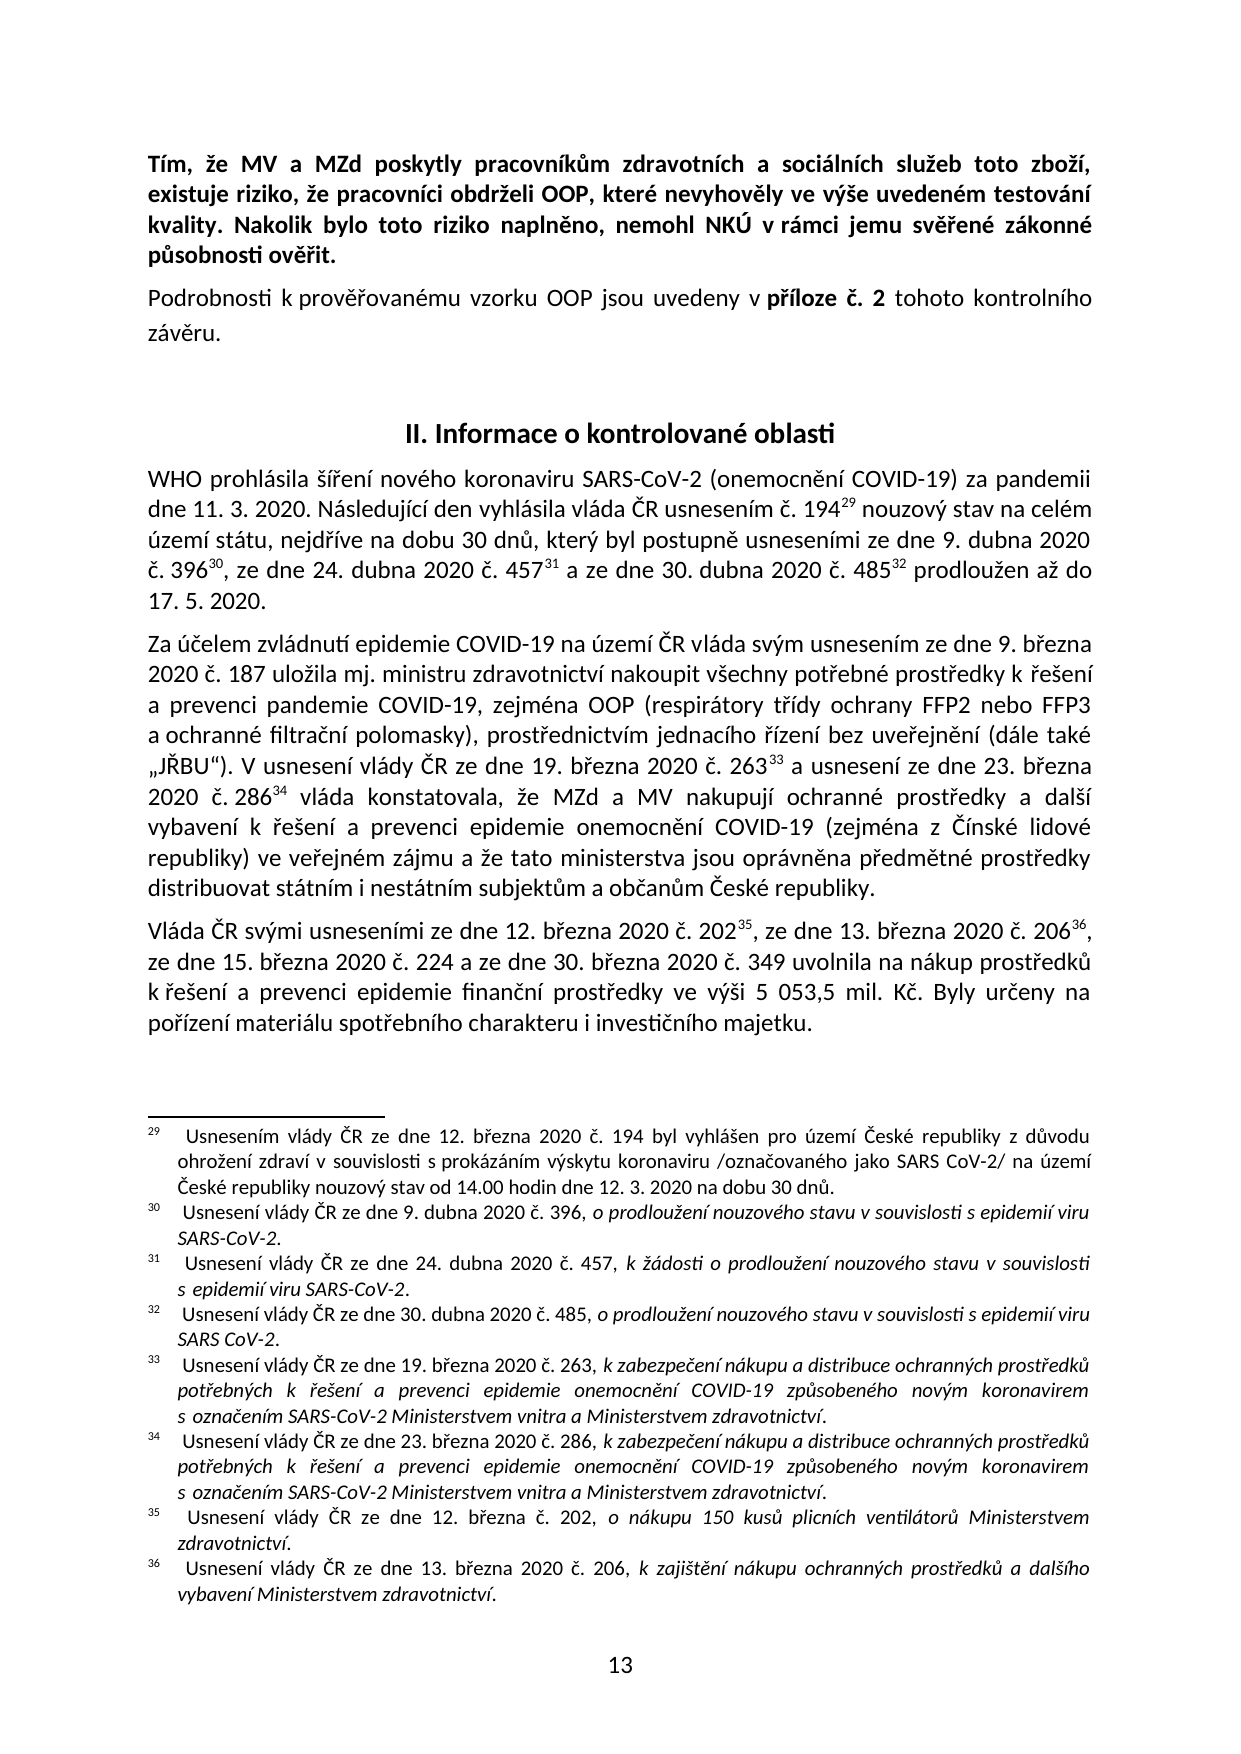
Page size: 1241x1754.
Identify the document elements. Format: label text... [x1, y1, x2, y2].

text Za účelem zvládnutí epidemie COVID-19 na území ČR vláda svým usnesením ze dne 9. března 2020 č. 187 uložila mj. ministru zdravotnictví nakoupit všechny potřebné prostředky k řešení a prevenci pandemie COVID-19, zejména OOP (respirátory třídy ochrany FFP2 nebo FFP3 a ochranné filtrační polomasky), prostřednictvím jednacího řízení bez uveřejnění (dále také „JŘBU“). V usnesení vlády ČR ze dne 19. března 2020 č. 263 a usnesení ze dne 23. března 2020 č. 286 vláda konstatovala, že MZd a MV nakupují ochranné prostředky a další vybavení k řešení a prevenci epidemie onemocnění COVID-19 (zejména z Čínské lidové republiky) ve veřejném zájmu a že tato ministerstva jsou oprávněna předmětné prostředky distribuovat státním i nestátním subjektům a občanům České republiky. [148, 628, 1092, 903]
text Podrobnosti k prověřovanému vzorku OOP jsou uvedeny v příloze č. 2 tohoto kontrolního závěru. [148, 282, 1092, 348]
text Vláda ČR svými usneseními ze dne 12. března 2020 č. 202, ze dne 13. března 2020 č. 206, ze dne 15. března 2020 č. 224 a ze dne 30. března 2020 č. 349 uvolnila na nákup prostředků k řešení a prevenci epidemie finanční prostředky ve výši 5 053,5 mil. Kč. Byly určeny na pořízení materiálu spotřebního charakteru i investičního majetku. [148, 915, 1092, 1037]
text WHO prohlásila šíření nového koronaviru SARS-CoV-2 (onemocnění COVID-19) za pandemii dne 11. 3. 2020. Následující den vyhlásila vláda ČR usnesením č. 194 nouzový stav na celém území státu, nejdříve na dobu 30 dnů, který byl postupně usneseními ze dne 9. dubna 2020 č. 396, ze dne 24. dubna 2020 č. 457 a ze dne 30. dubna 2020 č. 485 prodloužen až do 17. 5. 2020. [148, 463, 1092, 616]
subtitle II. Informace o kontrolované oblasti [148, 415, 1092, 450]
text Tím, že MV a MZd poskytly pracovníkům zdravotních a sociálních služeb toto zboží, existuje riziko, že pracovníci obdrželi OOP, které nevyhověly ve výše uvedeném testování kvality. Nakolik bylo toto riziko naplněno, nemohl NKÚ v rámci jemu svěřené zákonné působnosti ověřit. [148, 148, 1092, 270]
